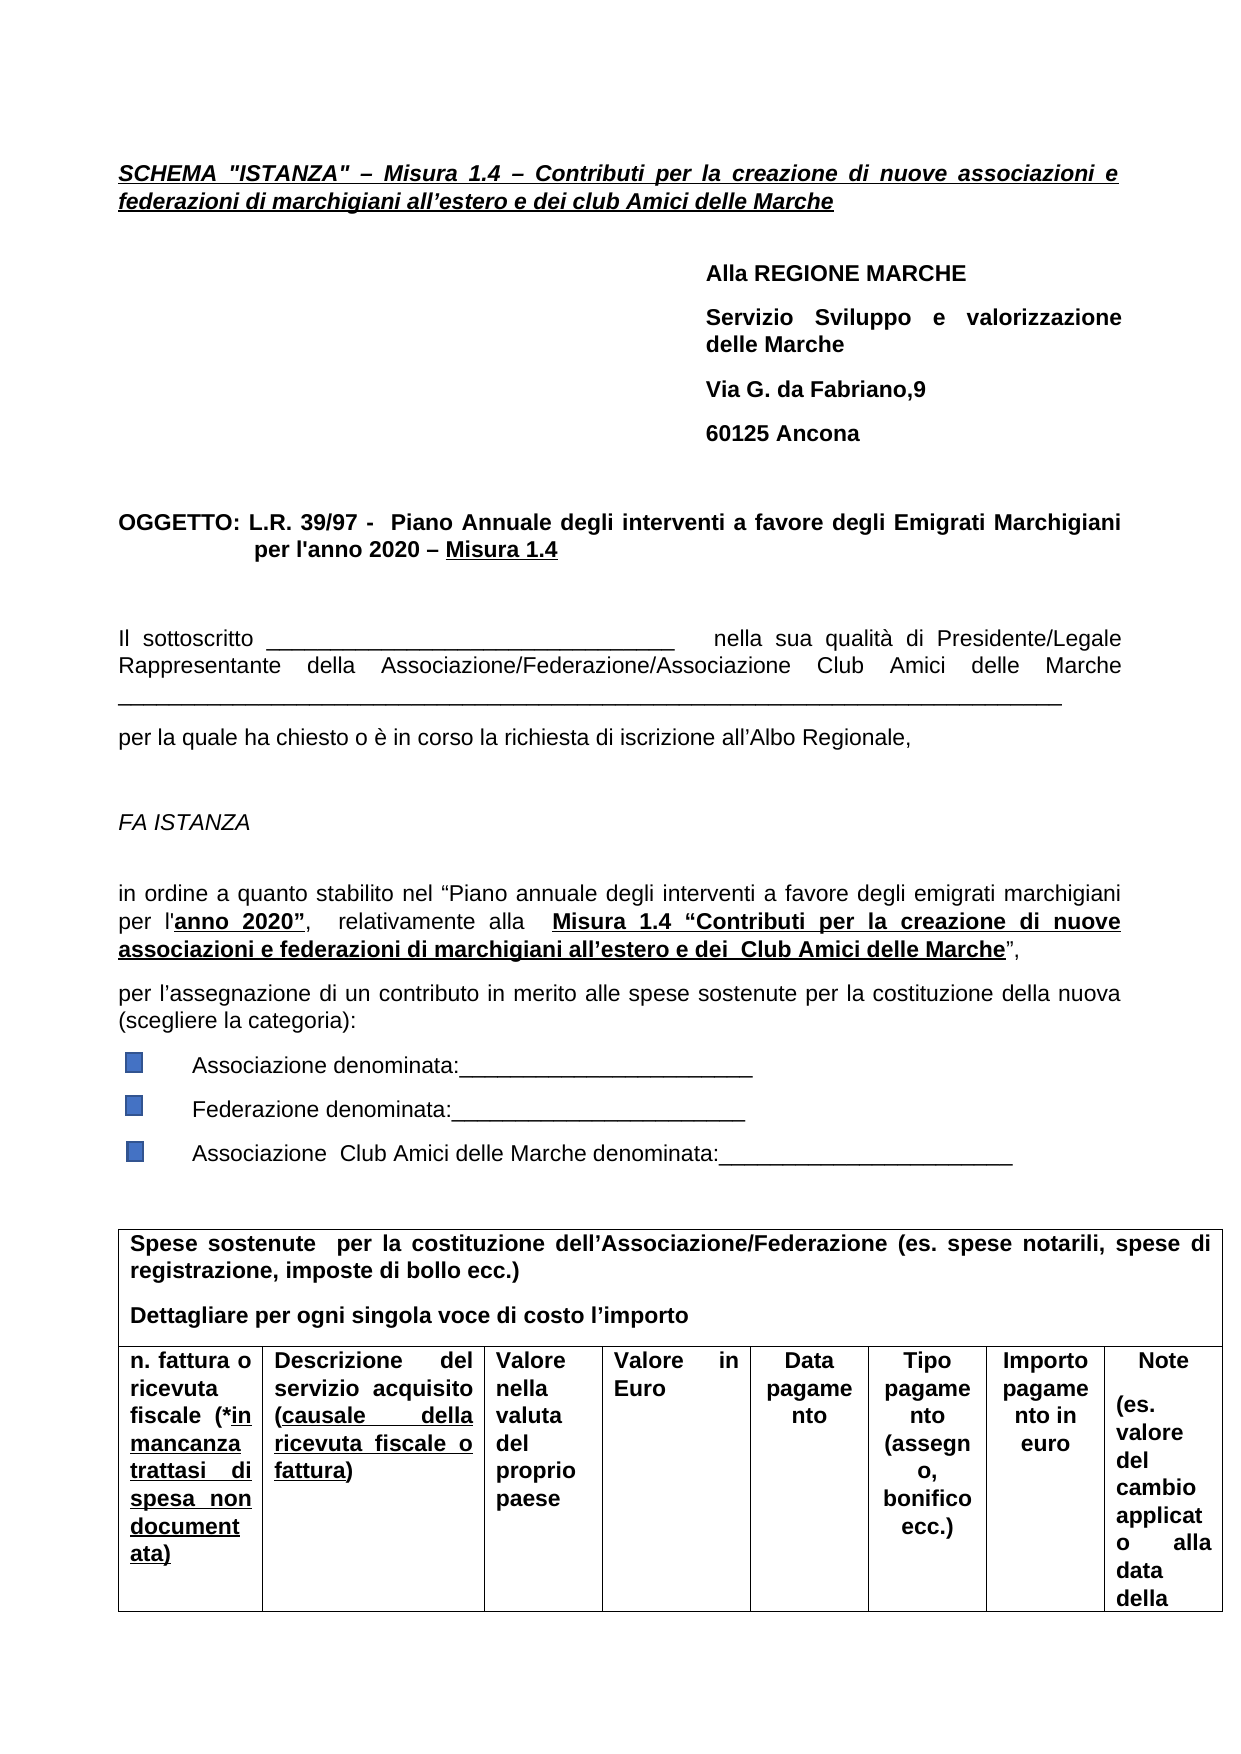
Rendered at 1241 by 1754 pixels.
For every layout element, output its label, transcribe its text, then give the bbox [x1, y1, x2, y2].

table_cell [263, 1347, 484, 1611]
text 60125 Ancona [706, 420, 1122, 446]
text Il sottoscritto ________________________________ nella sua qualità di Presidente/Legale Rappresentante della Associazione/Federazione/Associazione Club Amici delle Marche __________________________________________________________________________ [118, 625, 1122, 706]
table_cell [1105, 1347, 1222, 1611]
subtitle FA ISTANZA [118, 808, 1122, 835]
table_header Spese sostenute per la costituzione dell’Associazione/Federazione (es. spese notarili, spese di registrazione, imposte di bollo ecc.) Dettagliare per ogni singola voce di costo l’importo [119, 1230, 1222, 1346]
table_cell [987, 1347, 1104, 1611]
table_cell Data pagamento [751, 1347, 868, 1611]
text per l’assegnazione di un contributo in merito alle spese sostenute per la costituzione della nuova (scegliere la categoria): [118, 980, 1122, 1034]
text Associazione denominata:_______________________ [118, 1052, 1122, 1078]
text OGGETTO: L.R. 39/97 - Piano Annuale degli interventi a favore degli Emigrati Marchigiani per l'anno 2020 – Misura 1.4 [118, 508, 1122, 562]
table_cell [485, 1347, 602, 1611]
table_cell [119, 1347, 262, 1611]
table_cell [869, 1347, 986, 1611]
table_cell Valore in Euro [603, 1347, 750, 1611]
text Servizio Sviluppo e valorizzazione delle Marche [706, 304, 1122, 358]
text per la quale ha chiesto o è in corso la richiesta di iscrizione all’Albo Regionale, [118, 724, 1122, 751]
text Associazione Club Amici delle Marche denominata:_______________________ [118, 1140, 1122, 1167]
subtitle SCHEMA "ISTANZA" – Misura 1.4 – Contributi per la creazione di nuove associazioni e federazioni di marchigiani all’estero e dei club Amici delle Marche [118, 160, 1122, 214]
text in ordine a quanto stabilito nel “Piano annuale degli interventi a favore degli emigrati marchigiani per l'anno 2020”, relativamente alla Misura 1.4 “Contributi per la creazione di nuove associazioni e federazioni di marchigiani all’estero e dei Club Amici delle Marche”, [118, 880, 1122, 962]
text Federazione denominata:_______________________ [118, 1096, 1122, 1122]
text Via G. da Fabriano,9 [706, 376, 1122, 402]
text Alla REGIONE MARCHE [706, 259, 1122, 286]
